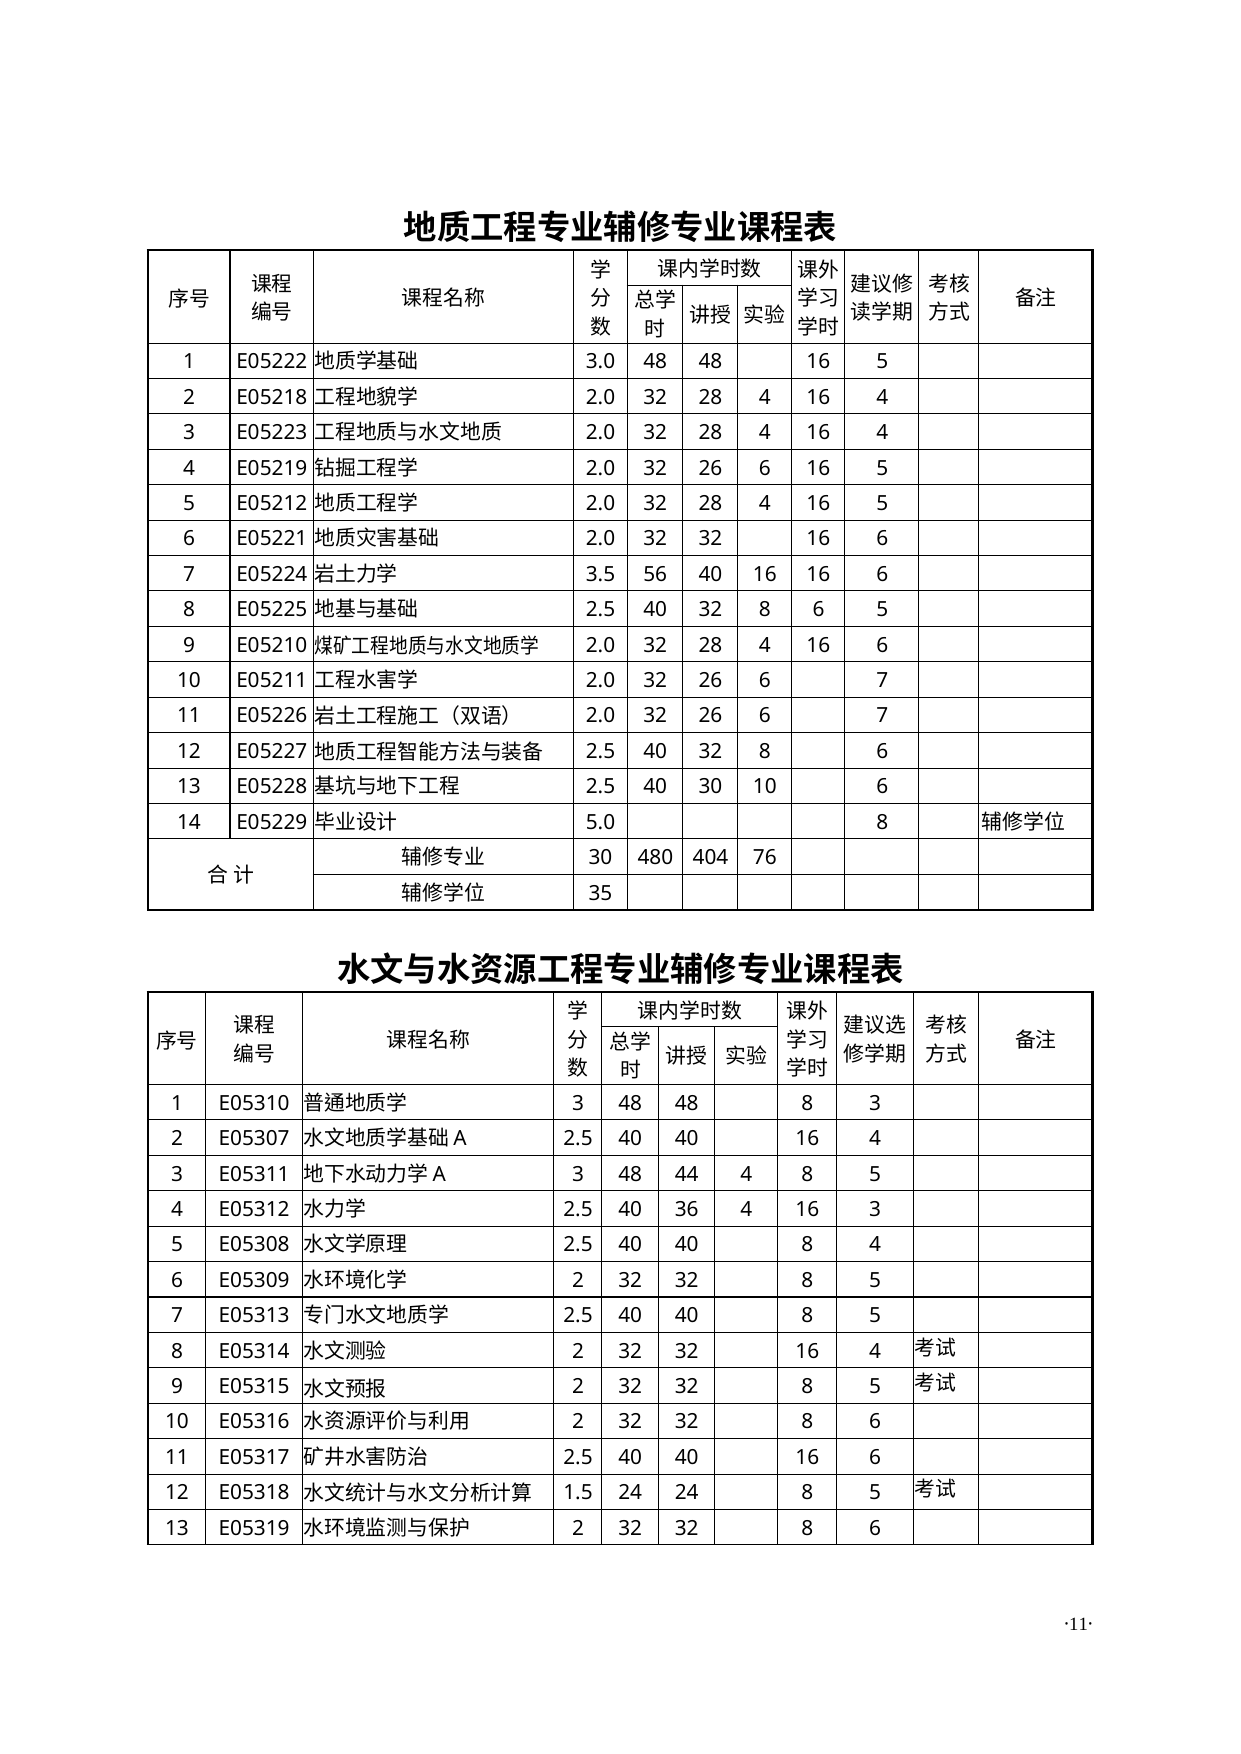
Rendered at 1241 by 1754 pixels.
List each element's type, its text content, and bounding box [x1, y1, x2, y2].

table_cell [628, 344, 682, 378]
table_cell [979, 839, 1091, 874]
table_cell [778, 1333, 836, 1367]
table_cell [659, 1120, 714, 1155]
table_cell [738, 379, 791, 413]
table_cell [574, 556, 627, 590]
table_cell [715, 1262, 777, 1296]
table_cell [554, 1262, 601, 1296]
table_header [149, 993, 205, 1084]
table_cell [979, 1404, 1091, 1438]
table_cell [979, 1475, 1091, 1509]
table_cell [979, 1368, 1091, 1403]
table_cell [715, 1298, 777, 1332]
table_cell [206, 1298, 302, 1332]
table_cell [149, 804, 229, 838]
text 地质工程专业辅修专业课程表 [148, 201, 1092, 249]
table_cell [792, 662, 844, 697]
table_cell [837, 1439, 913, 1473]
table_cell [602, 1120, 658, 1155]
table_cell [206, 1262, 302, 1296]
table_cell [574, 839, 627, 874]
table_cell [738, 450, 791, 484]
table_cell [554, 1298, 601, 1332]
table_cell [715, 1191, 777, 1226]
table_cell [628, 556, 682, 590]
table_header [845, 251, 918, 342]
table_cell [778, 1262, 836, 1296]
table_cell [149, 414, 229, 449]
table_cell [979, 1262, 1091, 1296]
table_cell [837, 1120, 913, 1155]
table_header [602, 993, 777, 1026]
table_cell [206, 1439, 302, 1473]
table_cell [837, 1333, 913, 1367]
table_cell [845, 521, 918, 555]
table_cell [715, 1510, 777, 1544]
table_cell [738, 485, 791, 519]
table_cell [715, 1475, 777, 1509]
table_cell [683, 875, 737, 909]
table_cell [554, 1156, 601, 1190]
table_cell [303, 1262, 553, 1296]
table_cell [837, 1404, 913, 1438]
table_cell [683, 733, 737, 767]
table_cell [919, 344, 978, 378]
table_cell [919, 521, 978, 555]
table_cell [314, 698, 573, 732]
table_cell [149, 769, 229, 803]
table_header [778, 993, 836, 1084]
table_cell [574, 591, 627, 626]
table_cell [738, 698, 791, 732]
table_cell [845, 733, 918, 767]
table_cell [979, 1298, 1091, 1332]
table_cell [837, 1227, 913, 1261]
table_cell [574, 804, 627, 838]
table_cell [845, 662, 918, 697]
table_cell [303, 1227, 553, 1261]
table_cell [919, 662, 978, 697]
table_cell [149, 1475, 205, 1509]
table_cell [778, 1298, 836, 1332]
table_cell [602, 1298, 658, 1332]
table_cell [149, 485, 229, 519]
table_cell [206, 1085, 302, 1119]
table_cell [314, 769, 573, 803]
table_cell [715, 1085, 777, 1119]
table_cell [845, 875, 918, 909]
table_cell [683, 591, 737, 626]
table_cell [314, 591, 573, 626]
text 水文与水资源工程专业辅修专业课程表 [148, 942, 1092, 991]
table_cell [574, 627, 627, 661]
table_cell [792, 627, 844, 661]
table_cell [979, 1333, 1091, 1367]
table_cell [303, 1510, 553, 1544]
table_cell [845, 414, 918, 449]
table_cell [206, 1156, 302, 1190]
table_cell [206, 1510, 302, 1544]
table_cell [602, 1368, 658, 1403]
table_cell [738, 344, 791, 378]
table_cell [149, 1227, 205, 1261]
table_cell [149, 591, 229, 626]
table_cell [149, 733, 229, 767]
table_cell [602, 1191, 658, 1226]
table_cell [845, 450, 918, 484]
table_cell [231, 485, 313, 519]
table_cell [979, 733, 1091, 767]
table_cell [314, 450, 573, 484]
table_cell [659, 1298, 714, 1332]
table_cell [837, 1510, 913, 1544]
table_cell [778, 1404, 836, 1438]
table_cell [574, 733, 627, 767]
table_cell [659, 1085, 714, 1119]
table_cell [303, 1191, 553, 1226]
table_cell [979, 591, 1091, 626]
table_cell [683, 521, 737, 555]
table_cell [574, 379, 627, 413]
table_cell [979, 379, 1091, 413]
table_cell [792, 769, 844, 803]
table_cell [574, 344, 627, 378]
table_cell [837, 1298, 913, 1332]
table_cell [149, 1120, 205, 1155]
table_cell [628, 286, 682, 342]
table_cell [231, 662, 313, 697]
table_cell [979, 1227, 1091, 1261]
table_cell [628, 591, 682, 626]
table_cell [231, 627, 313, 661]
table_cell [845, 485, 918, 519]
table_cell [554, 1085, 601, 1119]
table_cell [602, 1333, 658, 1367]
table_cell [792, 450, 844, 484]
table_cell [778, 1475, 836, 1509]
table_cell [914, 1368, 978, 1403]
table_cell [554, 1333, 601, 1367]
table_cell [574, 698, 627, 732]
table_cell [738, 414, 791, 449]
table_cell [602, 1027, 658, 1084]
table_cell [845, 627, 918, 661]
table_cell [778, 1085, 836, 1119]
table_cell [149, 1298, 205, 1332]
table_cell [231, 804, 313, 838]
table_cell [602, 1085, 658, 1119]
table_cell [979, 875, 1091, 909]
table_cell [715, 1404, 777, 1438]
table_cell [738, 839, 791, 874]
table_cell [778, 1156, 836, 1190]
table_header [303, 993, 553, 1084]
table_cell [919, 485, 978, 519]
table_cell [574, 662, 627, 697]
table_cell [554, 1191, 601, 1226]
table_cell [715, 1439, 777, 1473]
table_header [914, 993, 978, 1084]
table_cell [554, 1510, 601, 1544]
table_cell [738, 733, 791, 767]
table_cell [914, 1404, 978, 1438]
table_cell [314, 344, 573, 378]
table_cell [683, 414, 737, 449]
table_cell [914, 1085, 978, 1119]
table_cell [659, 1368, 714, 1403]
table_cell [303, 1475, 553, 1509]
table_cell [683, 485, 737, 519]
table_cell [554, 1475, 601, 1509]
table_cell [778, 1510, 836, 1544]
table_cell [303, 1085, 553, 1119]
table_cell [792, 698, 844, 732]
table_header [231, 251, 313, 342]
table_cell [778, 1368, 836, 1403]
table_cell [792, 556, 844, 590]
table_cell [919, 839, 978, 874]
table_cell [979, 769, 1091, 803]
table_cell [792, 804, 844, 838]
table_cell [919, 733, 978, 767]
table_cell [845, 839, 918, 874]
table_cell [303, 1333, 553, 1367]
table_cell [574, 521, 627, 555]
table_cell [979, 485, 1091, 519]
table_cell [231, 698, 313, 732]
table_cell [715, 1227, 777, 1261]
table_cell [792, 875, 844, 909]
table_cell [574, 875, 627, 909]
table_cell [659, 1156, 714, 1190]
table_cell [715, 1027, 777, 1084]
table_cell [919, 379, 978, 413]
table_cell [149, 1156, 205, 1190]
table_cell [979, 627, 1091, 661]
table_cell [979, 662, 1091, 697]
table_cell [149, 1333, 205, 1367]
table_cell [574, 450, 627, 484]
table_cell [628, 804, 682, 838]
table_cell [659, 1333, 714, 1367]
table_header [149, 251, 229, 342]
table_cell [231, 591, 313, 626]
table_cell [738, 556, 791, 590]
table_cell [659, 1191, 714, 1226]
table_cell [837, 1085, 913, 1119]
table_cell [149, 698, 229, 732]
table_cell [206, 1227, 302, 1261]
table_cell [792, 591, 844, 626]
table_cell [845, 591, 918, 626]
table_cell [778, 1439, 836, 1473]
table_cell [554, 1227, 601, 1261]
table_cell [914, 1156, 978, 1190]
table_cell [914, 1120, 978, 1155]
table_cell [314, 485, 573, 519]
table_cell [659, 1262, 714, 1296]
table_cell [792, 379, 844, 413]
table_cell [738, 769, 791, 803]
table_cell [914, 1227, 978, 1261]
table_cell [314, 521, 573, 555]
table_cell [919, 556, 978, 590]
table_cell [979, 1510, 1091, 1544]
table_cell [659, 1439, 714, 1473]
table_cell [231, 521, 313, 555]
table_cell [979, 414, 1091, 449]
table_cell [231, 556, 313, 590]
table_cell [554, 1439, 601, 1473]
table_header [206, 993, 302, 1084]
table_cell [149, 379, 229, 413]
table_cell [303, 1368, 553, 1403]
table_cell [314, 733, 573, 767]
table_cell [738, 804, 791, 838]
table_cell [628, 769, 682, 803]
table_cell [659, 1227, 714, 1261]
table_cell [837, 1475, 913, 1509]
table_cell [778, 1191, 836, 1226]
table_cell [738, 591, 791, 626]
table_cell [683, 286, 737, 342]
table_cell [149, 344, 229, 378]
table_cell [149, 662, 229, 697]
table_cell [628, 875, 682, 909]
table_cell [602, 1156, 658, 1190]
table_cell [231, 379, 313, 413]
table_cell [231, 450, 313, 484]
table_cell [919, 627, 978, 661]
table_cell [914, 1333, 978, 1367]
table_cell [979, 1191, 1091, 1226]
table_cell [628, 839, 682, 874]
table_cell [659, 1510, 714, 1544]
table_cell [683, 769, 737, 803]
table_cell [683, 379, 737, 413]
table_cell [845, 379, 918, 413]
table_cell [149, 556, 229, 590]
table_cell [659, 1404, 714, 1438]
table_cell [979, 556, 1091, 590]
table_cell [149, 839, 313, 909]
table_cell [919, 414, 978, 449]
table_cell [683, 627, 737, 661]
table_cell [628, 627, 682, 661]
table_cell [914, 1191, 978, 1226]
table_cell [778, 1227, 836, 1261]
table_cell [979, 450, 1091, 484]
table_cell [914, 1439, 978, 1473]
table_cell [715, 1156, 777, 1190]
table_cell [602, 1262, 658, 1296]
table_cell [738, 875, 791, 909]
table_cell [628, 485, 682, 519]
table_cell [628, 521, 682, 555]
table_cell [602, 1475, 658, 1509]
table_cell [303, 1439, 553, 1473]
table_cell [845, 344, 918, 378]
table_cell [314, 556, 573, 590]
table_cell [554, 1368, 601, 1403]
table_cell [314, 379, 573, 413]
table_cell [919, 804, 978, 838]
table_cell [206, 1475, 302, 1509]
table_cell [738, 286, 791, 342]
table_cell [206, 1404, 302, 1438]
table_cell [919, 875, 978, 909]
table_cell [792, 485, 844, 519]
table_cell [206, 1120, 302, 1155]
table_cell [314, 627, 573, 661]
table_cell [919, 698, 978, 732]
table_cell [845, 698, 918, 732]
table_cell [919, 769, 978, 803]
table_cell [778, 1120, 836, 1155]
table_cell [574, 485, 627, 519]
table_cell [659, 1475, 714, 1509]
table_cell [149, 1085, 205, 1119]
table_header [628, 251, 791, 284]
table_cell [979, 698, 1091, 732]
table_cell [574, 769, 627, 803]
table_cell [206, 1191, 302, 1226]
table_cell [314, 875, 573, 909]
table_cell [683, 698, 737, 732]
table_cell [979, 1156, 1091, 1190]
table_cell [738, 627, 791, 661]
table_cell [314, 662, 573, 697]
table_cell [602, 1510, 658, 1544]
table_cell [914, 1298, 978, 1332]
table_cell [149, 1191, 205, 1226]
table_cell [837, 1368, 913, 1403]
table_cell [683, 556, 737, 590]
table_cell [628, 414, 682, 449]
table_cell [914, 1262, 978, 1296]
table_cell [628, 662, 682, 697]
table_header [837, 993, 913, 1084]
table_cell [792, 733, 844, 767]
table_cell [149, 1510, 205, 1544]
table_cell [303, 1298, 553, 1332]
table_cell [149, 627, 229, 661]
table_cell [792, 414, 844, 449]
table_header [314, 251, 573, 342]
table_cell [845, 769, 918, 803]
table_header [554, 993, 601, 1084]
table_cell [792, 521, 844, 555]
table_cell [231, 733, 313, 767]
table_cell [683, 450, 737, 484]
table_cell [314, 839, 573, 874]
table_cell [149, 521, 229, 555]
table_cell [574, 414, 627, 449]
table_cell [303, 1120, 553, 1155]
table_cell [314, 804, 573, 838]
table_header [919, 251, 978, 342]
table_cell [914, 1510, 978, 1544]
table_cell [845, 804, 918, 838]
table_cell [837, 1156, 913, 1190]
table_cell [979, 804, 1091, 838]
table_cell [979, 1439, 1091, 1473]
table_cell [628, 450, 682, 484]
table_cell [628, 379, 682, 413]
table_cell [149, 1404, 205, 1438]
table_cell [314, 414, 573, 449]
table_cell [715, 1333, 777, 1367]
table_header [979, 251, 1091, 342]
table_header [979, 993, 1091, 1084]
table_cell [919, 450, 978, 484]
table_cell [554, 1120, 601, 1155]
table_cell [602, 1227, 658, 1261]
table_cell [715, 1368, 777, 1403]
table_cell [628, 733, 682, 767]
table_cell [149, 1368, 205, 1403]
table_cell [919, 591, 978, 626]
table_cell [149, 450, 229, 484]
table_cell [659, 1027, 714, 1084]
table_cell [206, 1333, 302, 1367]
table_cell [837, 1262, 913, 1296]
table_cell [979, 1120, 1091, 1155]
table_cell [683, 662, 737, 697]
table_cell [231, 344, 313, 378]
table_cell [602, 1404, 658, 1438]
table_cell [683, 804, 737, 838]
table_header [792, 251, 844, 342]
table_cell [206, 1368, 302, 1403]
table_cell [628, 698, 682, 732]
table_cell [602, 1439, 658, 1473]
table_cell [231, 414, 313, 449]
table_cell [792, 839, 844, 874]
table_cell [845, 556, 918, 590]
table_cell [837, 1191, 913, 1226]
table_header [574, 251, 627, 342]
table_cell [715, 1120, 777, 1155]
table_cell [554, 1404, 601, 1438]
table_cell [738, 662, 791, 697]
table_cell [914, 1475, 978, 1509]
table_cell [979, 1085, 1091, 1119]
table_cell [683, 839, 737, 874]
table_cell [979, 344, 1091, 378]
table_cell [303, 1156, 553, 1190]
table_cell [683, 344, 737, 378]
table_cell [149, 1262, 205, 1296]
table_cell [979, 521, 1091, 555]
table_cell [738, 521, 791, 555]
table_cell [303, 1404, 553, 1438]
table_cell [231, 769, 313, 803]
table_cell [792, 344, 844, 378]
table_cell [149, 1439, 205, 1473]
